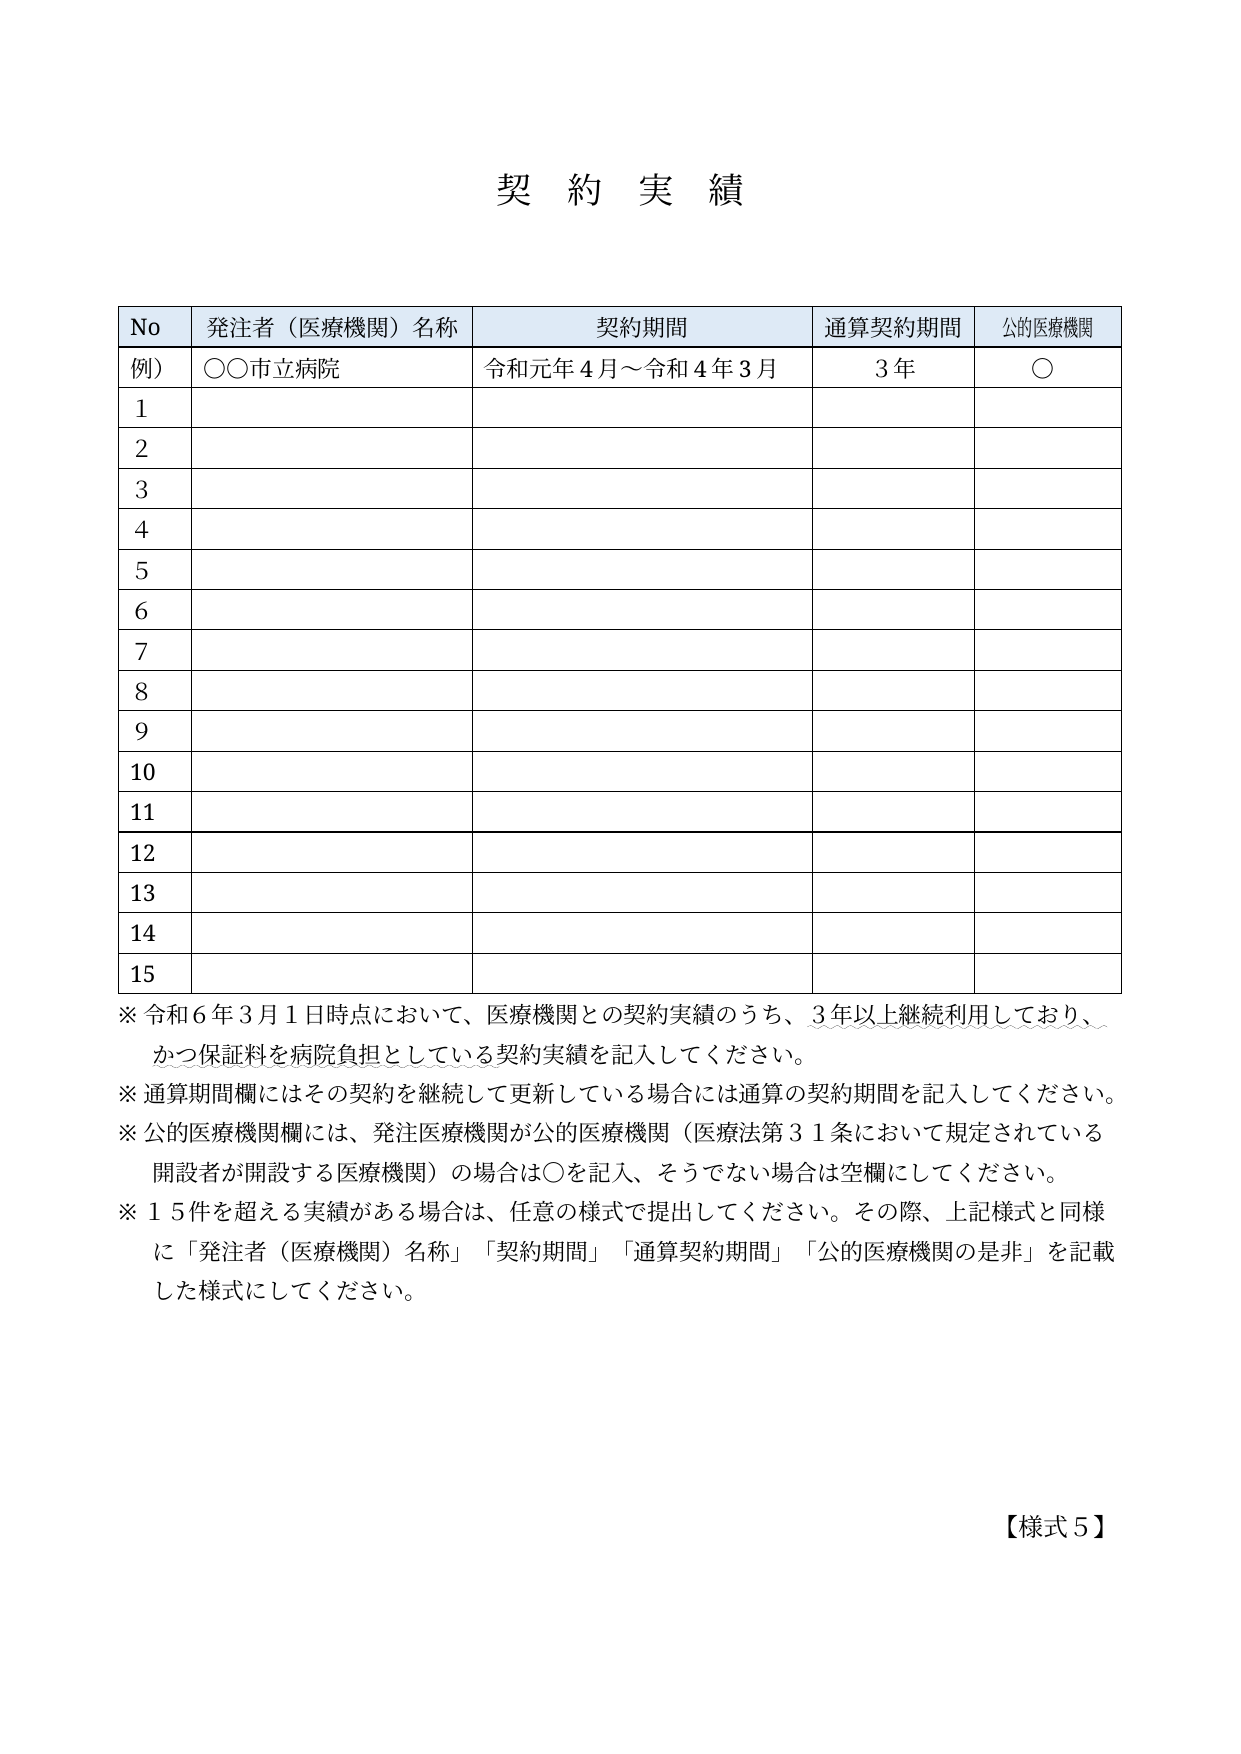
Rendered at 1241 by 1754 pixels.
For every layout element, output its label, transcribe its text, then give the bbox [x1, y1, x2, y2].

table_cell [473, 590, 812, 629]
table_cell [192, 550, 472, 589]
table_cell ９ [119, 711, 191, 751]
table_cell [473, 509, 812, 548]
table_cell [192, 752, 472, 791]
table_cell [813, 873, 974, 912]
table_cell [473, 792, 812, 831]
text ※ １５件を超える実績がある場合は、任意の様式で提出してください。その際、上記様式と同様に「発注者（医療機関）名称」「契約期間」「通算契約期間」「公的医療機関の是非」を記載した様式にしてください。 [118, 1191, 1122, 1309]
table_header No [119, 307, 191, 346]
table_cell 15 [119, 954, 191, 993]
table_cell ７ [119, 630, 191, 670]
table_cell [473, 913, 812, 953]
table_cell [975, 752, 1121, 791]
text ※ 公的医療機関欄には、発注医療機関が公的医療機関（医療法第３１条において規定されている開設者が開設する医療機関）の場合は〇を記入、そうでない場合は空欄にしてください。 [118, 1112, 1122, 1191]
table_cell [813, 630, 974, 670]
table_cell [473, 833, 812, 872]
table_cell [192, 590, 472, 629]
table_cell [473, 428, 812, 468]
table_cell 例） [119, 348, 191, 387]
table_cell [813, 388, 974, 427]
table_cell [975, 873, 1121, 912]
table_header 公的医療機関 [975, 307, 1121, 346]
table_cell [975, 509, 1121, 548]
table_cell 12 [119, 833, 191, 872]
text 【様式５】 [143, 1506, 1122, 1545]
table_cell [192, 630, 472, 670]
table_cell [975, 550, 1121, 589]
table_cell [813, 752, 974, 791]
table_cell [975, 833, 1121, 872]
table_cell [975, 388, 1121, 427]
table_cell [813, 711, 974, 751]
table_cell [975, 469, 1121, 508]
table_cell [975, 913, 1121, 953]
table_cell [975, 590, 1121, 629]
table_cell [975, 671, 1121, 710]
table_cell [813, 550, 974, 589]
table_cell [192, 388, 472, 427]
table_cell ６ [119, 590, 191, 629]
table_header 契約期間 [473, 307, 812, 346]
table_cell 13 [119, 873, 191, 912]
table_cell [813, 913, 974, 953]
table_cell ３年 [813, 348, 974, 387]
table_cell 10 [119, 752, 191, 791]
table_cell ３ [119, 469, 191, 508]
table_cell 11 [119, 792, 191, 831]
table_cell 〇 [975, 348, 1121, 387]
table_cell [813, 428, 974, 468]
table_cell [473, 550, 812, 589]
table_cell [813, 469, 974, 508]
table_cell [473, 711, 812, 751]
table_cell [975, 954, 1121, 993]
table_cell ２ [119, 428, 191, 468]
text ※ 通算期間欄にはその契約を継続して更新している場合には通算の契約期間を記入してください。 [118, 1073, 1122, 1112]
table_cell [192, 469, 472, 508]
table_cell [813, 954, 974, 993]
table_cell [813, 509, 974, 548]
table_cell [192, 509, 472, 548]
table_cell ４ [119, 509, 191, 548]
text ※ 令和６年３月１日時点において、医療機関との契約実績のうち、３年以上継続利用しており、かつ保証料を病院負担としている契約実績を記入してください。 [118, 994, 1122, 1073]
table_cell 令和元年4月～令和4年3月 [473, 348, 812, 387]
table_cell [975, 428, 1121, 468]
table_cell [975, 711, 1121, 751]
table_header 通算契約期間 [813, 307, 974, 346]
table_cell [473, 752, 812, 791]
text 契 約 実 績 [118, 148, 1122, 227]
table_cell [473, 630, 812, 670]
table_cell [192, 833, 472, 872]
table_cell 14 [119, 913, 191, 953]
table_cell [813, 671, 974, 710]
table_cell ８ [119, 671, 191, 710]
table_cell ５ [119, 550, 191, 589]
table_cell [473, 469, 812, 508]
table_cell [192, 954, 472, 993]
table_cell [975, 792, 1121, 831]
table_cell １ [119, 388, 191, 427]
table_cell [192, 792, 472, 831]
table_cell [813, 590, 974, 629]
table_cell [813, 833, 974, 872]
table_cell [975, 630, 1121, 670]
table_header 発注者（医療機関）名称 [192, 307, 472, 346]
table_cell [473, 954, 812, 993]
table_cell [473, 671, 812, 710]
table_cell [813, 792, 974, 831]
table_cell 〇〇市立病院 [192, 348, 472, 387]
table_cell [192, 671, 472, 710]
table_cell [192, 873, 472, 912]
table_cell [473, 873, 812, 912]
table_cell [192, 428, 472, 468]
table_cell [192, 913, 472, 953]
table_cell [473, 388, 812, 427]
table_cell [192, 711, 472, 751]
